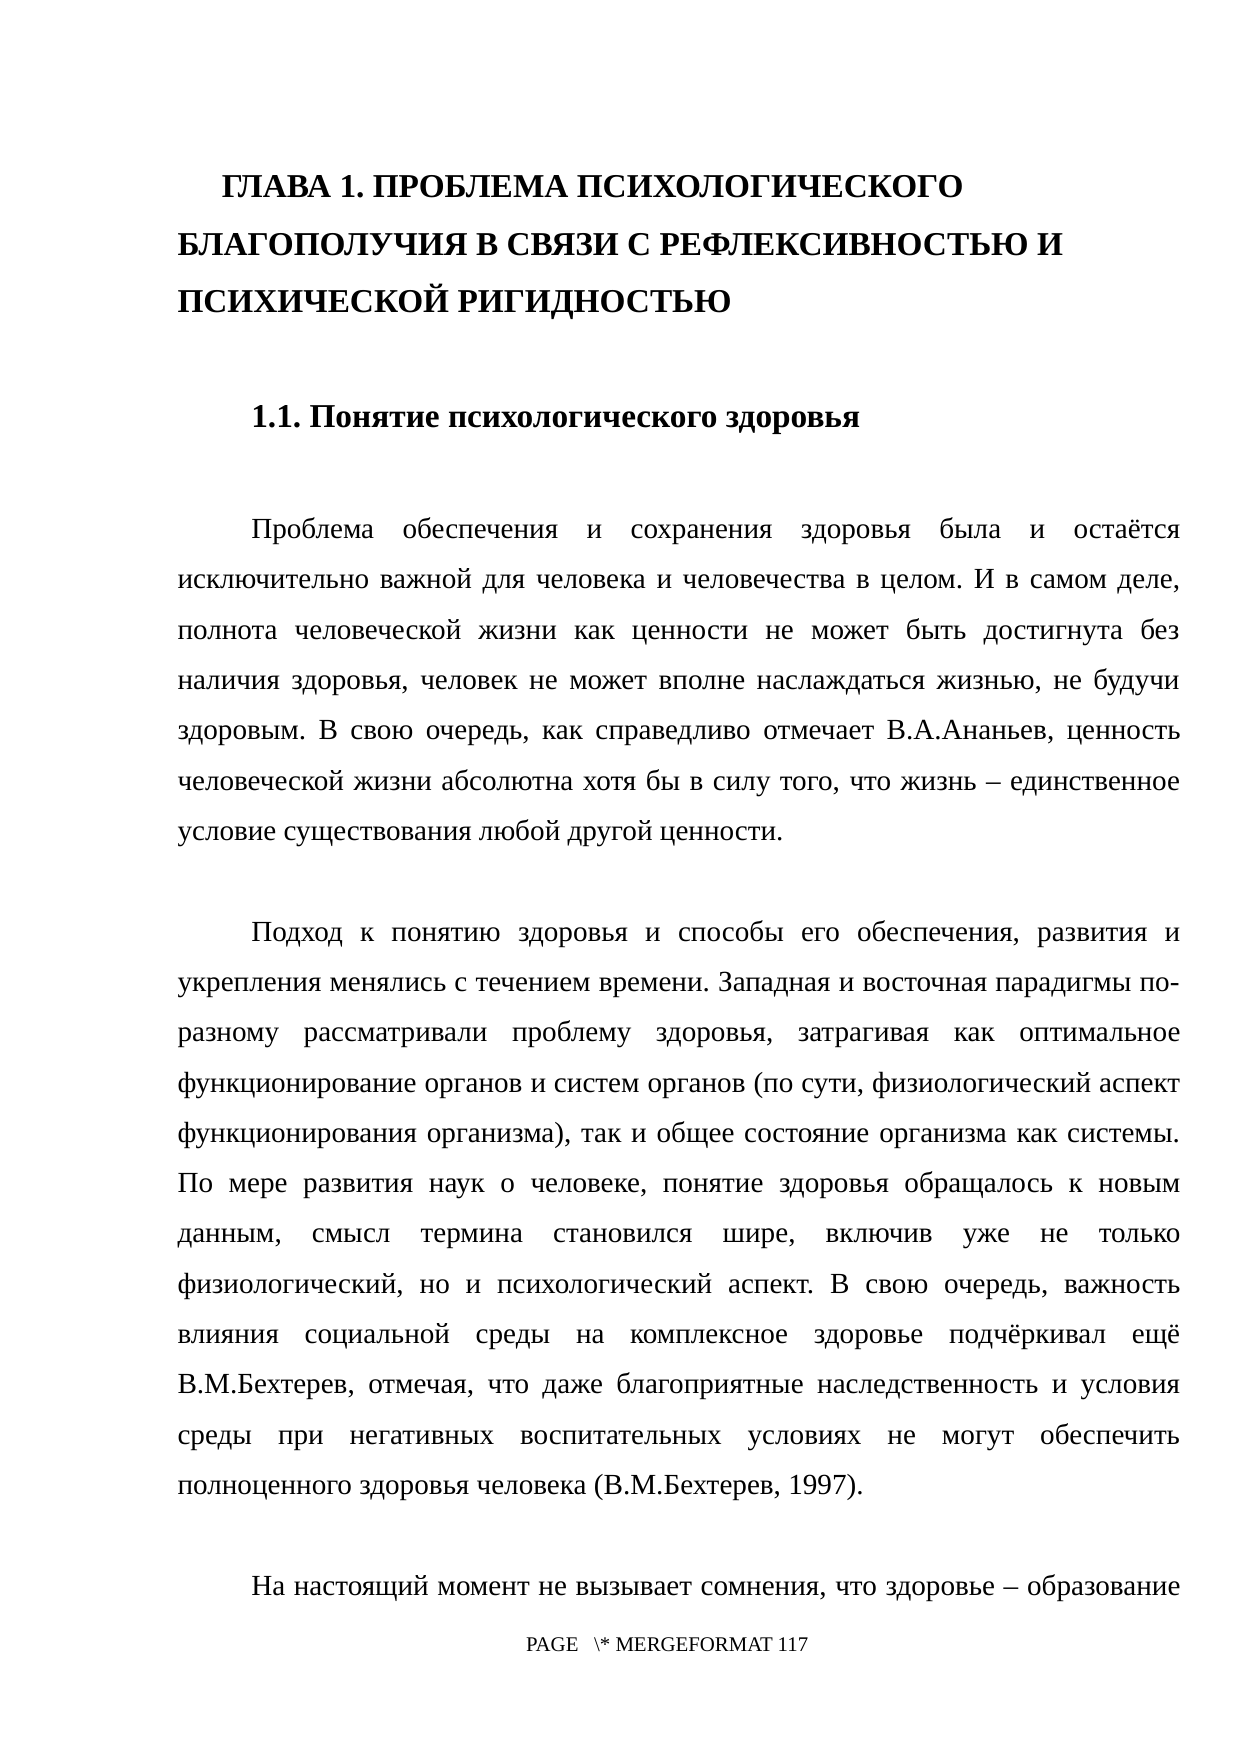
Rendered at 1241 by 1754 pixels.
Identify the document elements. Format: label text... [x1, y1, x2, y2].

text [177, 1568, 1181, 1601]
text ГЛАВА 1. ПРОБЛЕМА ПСИХОЛОГИЧЕСКОГО БЛАГОПОЛУЧИЯ В СВЯЗИ С РЕФЛЕКСИВНОСТЬЮ И ПСИХИЧЕСКОЙ РИГИДНОСТЬЮ [177, 166, 1152, 319]
text Подход к понятию здоровья и способы его обеспечения, развития и укрепления менялись с течением времени. Западная и восточная парадигмы по-разному рассматривали проблему здоровья, затрагивая как оптимальное функционирование органов и систем органов (по сути, физиологический аспект функционирования организма), так и общее состояние организма как системы. По мере развития наук о человеке, понятие здоровья обращалось к новым данным, смысл термина становился шире, включив уже не только физиологический, но и психологический аспект. В свою очередь, важность влияния социальной среды на комплексное здоровье подчёркивал ещё В.М.Бехтерев, отмечая, что даже благоприятные наследственность и условия среды при негативных воспитательных условиях не могут обеспечить полноценного здоровья человека (В.М.Бехтерев, 1997). [177, 914, 1181, 1501]
text Проблема обеспечения и сохранения здоровья была и остаётся исключительно важной для человека и человечества в целом. И в самом деле, полнота человеческой жизни как ценности не может быть достигнута без наличия здоровья, человек не может вполне наслаждаться жизнью, не будучи здоровым. В свою очередь, как справедливо отмечает В.А.Ананьев, ценность человеческой жизни абсолютна хотя бы в силу того, что жизнь – единственное условие существования любой другой ценности. [177, 511, 1181, 847]
text 1.1. Понятие психологического здоровья [177, 396, 1152, 434]
